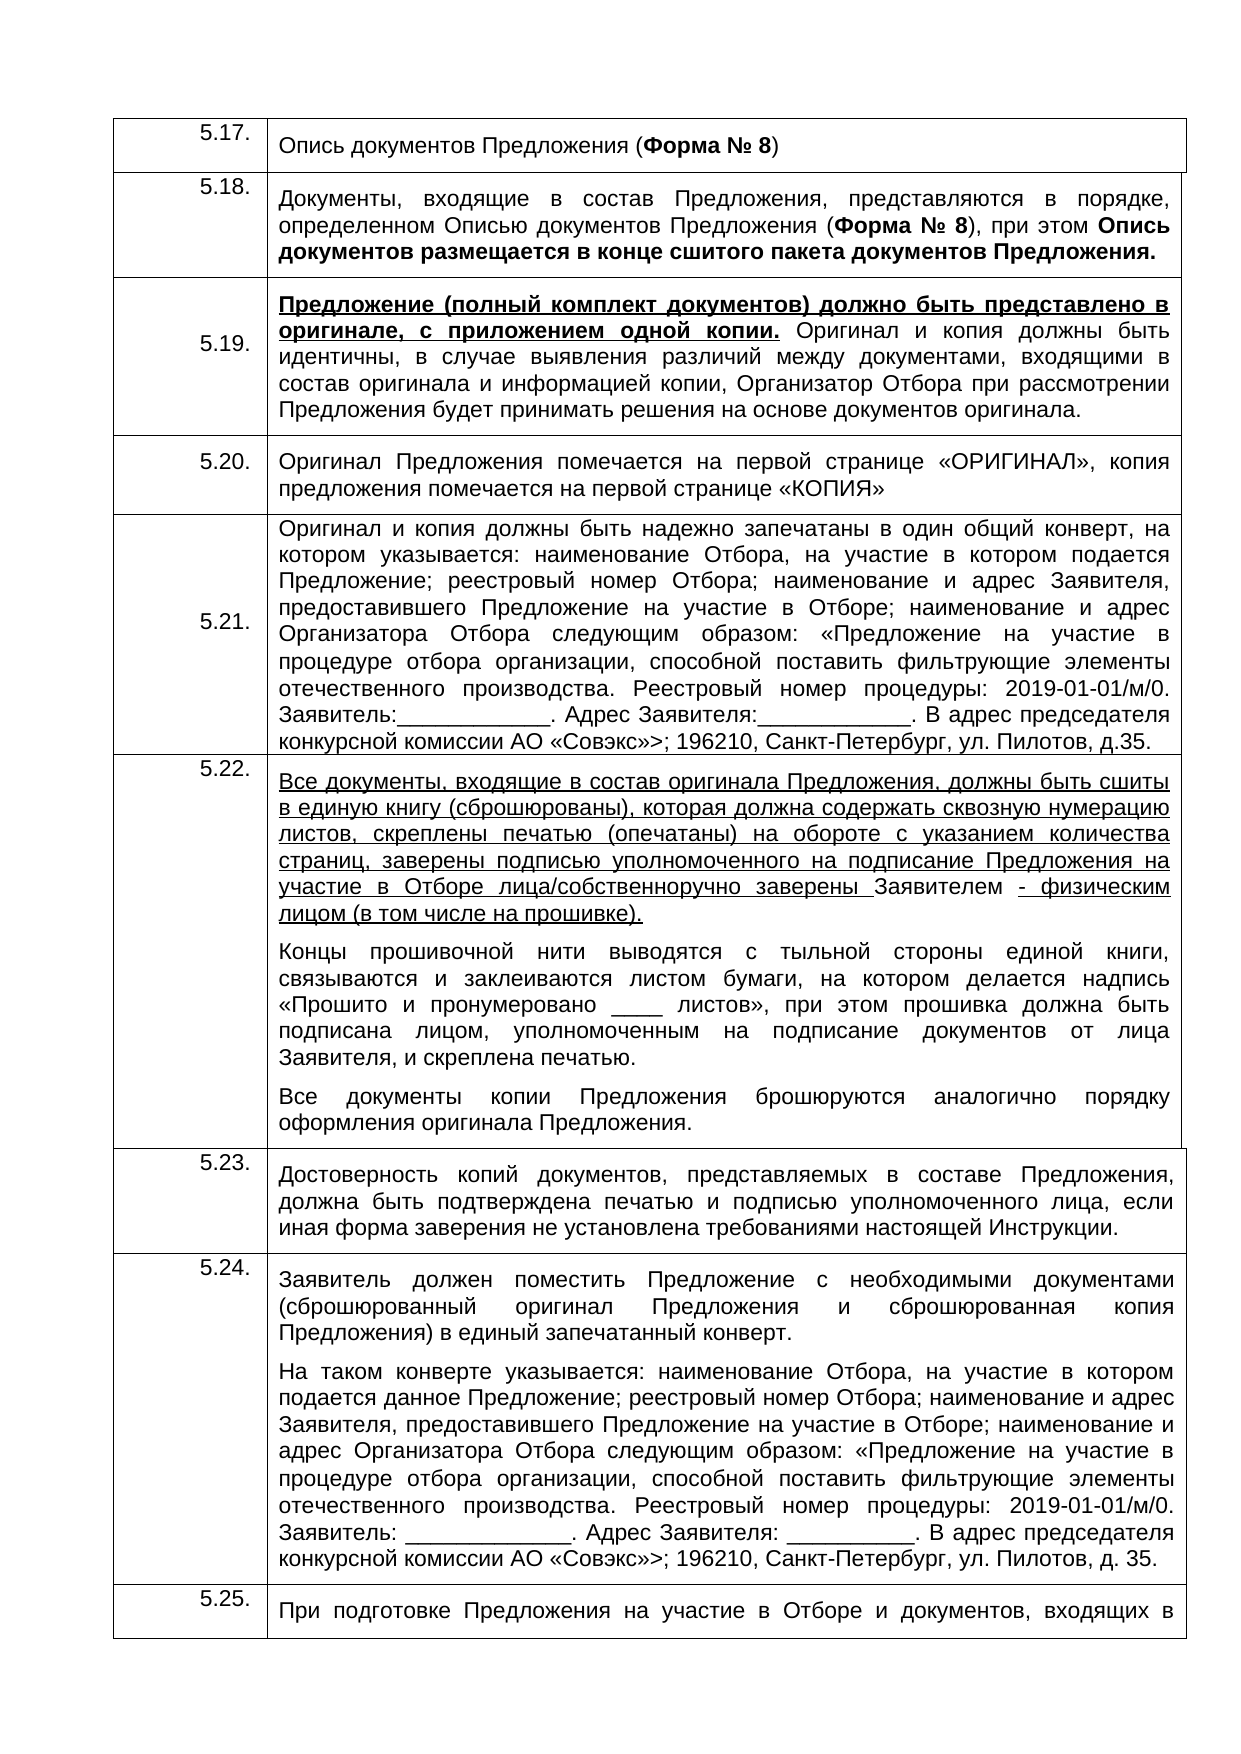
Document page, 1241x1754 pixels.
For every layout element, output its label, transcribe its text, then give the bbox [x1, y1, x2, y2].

table_cell Предложение (полный комплект документов) должно быть представлено в оригинале, с приложением одной копии. Оригинал и копия должны быть идентичны, в случае выявления различий между документами, входящими в состав оригинала и информацией копии, Организатор Отбора при рассмотрении Предложения будет принимать решения на основе документов оригинала. [268, 278, 1181, 435]
table_cell Достоверность копий документов, представляемых в составе Предложения, должна быть подтверждена печатью и подписью уполномоченного лица, если иная форма заверения не установлена требованиями настоящей Инструкции. [268, 1149, 1186, 1253]
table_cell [268, 1585, 1186, 1637]
table_cell Опись документов Предложения (Форма № 8) [268, 119, 1186, 172]
table_cell [114, 1149, 267, 1253]
table_cell [114, 173, 267, 277]
table_cell [114, 436, 267, 513]
table_cell [114, 1585, 267, 1637]
table_cell [114, 278, 267, 435]
table_cell [114, 119, 267, 172]
table_cell [114, 1254, 267, 1584]
table_cell Оригинал Предложения помечается на первой странице «ОРИГИНАЛ», копия предложения помечается на первой странице «КОПИЯ» [268, 436, 1181, 513]
table_cell Заявитель должен поместить Предложение с необходимыми документами (сброшюрованный оригинал Предложения и сброшюрованная копия Предложения) в единый запечатанный конверт. На таком конверте указывается: наименование Отбора, на участие в котором подается данное Предложение; реестровый номер Отбора; наименование и адрес Заявителя, предоставившего Предложение на участие в Отборе; наименование и адрес Организатора Отбора следующим образом: «Предложение на участие в процедуре отбора организации, способной поставить фильтрующие элементы отечественного производства. Реестровый номер процедуры: 2019-01-01/м/0. Заявитель: _____________. Адрес Заявителя: __________. В адрес председателя конкурсной комиссии АО «Совэкс»>; 196210, Санкт-Петербург, ул. Пилотов, д. 35. [268, 1254, 1186, 1584]
table_cell Все документы, входящие в состав оригинала Предложения, должны быть сшиты в единую книгу (сброшюрованы), которая должна содержать сквозную нумерацию листов, скреплены печатью (опечатаны) на обороте с указанием количества страниц, заверены подписью уполномоченного на подписание Предложения на участие в Отборе лица/собственноручно заверены Заявителем - физическим лицом (в том числе на прошивке). Концы прошивочной нити выводятся с тыльной стороны единой книги, связываются и заклеиваются листом бумаги, на котором делается надпись «Прошито и пронумеровано ____ листов», при этом прошивка должна быть подписана лицом, уполномоченным на подписание документов от лица Заявителя, и скреплена печатью. Все документы копии Предложения брошюруются аналогично порядку оформления оригинала Предложения. [268, 755, 1181, 1148]
table_cell [114, 515, 267, 754]
table_cell Документы, входящие в состав Предложения, представляются в порядке, определенном Описью документов Предложения (Форма № 8), при этом Опись документов размещается в конце сшитого пакета документов Предложения. [268, 173, 1181, 277]
table_cell Оригинал и копия должны быть надежно запечатаны в один общий конверт, на котором указывается: наименование Отбора, на участие в котором подается Предложение; реестровый номер Отбора; наименование и адрес Заявителя, предоставившего Предложение на участие в Отборе; наименование и адрес Организатора Отбора следующим образом: «Предложение на участие в процедуре отбора организации, способной поставить фильтрующие элементы отечественного производства. Реестровый номер процедуры: 2019-01-01/м/0. Заявитель:____________. Адрес Заявителя:____________. В адрес председателя конкурсной комиссии АО «Совэкс»>; 196210, Санкт-Петербург, ул. Пилотов, д.35. [268, 515, 1181, 754]
table_cell [114, 755, 267, 1148]
